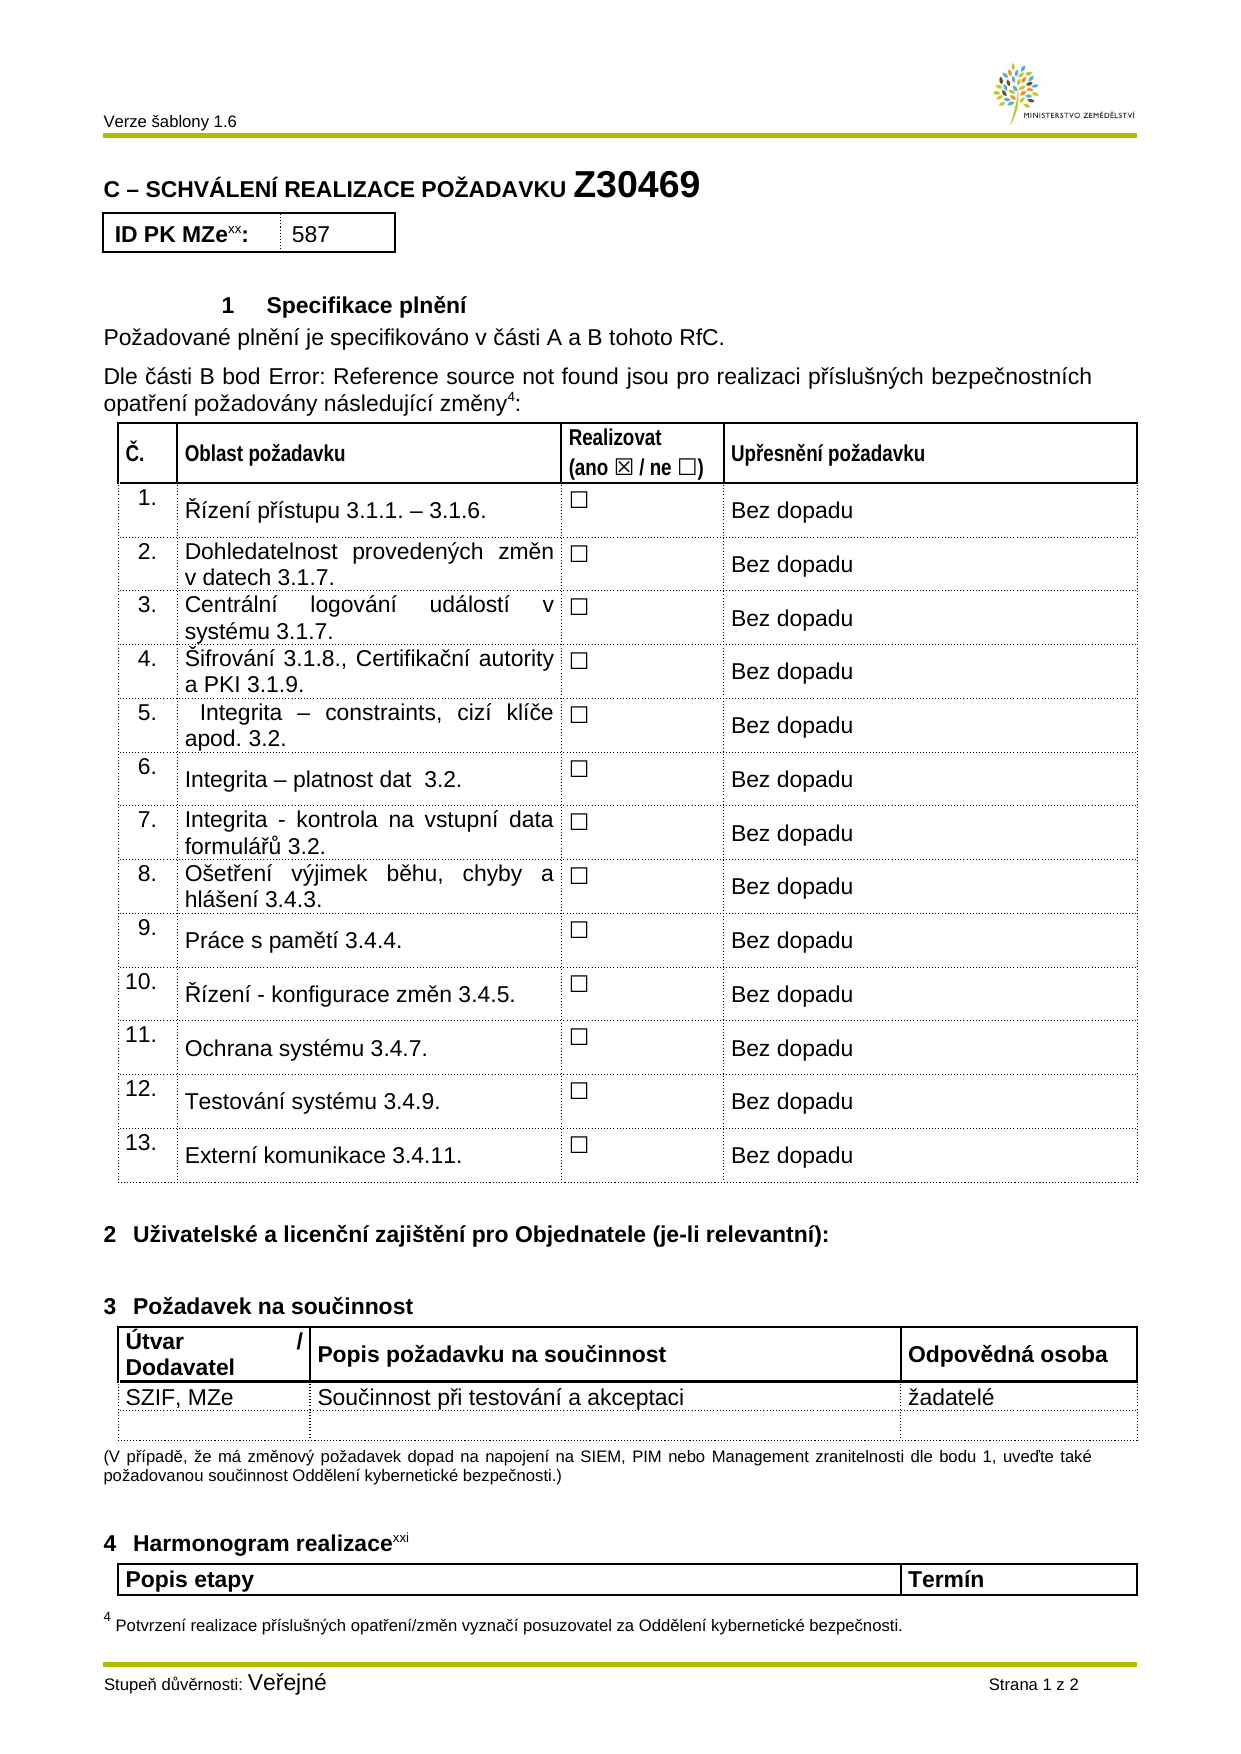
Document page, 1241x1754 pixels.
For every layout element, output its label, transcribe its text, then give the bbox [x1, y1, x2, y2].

table_cell Bez dopadu [724, 590, 1137, 644]
table_cell Bez dopadu [724, 805, 1137, 859]
table_cell Ochrana systému 3.4.7. [177, 1020, 561, 1074]
table_cell Řízení - konfigurace změn 3.4.5. [177, 967, 561, 1020]
table_cell Dohledatelnost provedených změn v datech 3.1.7. [177, 537, 561, 590]
table_cell Bez dopadu [724, 484, 1137, 537]
subtitle Specifikace plnění [221, 292, 1092, 318]
table_cell [310, 1410, 901, 1439]
table_cell SZIF, MZe [118, 1381, 310, 1410]
table_cell Bez dopadu [724, 1074, 1137, 1128]
table_cell Šifrování 3.1.8., Certifikační autority a PKI 3.1.9. [177, 644, 561, 698]
table_cell Integrita – platnost dat 3.2. [177, 752, 561, 805]
table_header Termín [902, 1565, 1136, 1594]
table_header ID PK MZe: [104, 214, 280, 251]
table_cell [118, 1128, 177, 1182]
text C – Schválení realizace požadavku Z30469 [103, 162, 1092, 206]
table_header Popis požadavku na součinnost [311, 1328, 900, 1380]
table_cell žadatelé [901, 1383, 1137, 1410]
table_cell [118, 1410, 310, 1439]
table_cell Bez dopadu [724, 913, 1137, 967]
table_cell Řízení přístupu 3.1.1. – 3.1.6. [177, 484, 561, 537]
table_cell Práce s pamětí 3.4.4. [177, 913, 561, 967]
table_cell [118, 1020, 177, 1074]
table_header Č. [119, 424, 176, 482]
table_header Popis etapy [119, 1565, 900, 1594]
text (V případě, že má změnový požadavek dopad na napojení na SIEM, PIM nebo Management zranitelnosti dle bodu 1, uveďte také požadovanou součinnost Oddělení kybernetické bezpečnosti.) [103, 1447, 1092, 1485]
text Požadované plnění je specifikováno v části A a B tohoto RfC. [103, 324, 1092, 351]
table_cell [118, 859, 177, 913]
table_cell Bez dopadu [724, 859, 1137, 913]
table_cell Bez dopadu [724, 752, 1137, 805]
table_cell Součinnost při testování a akceptaci [310, 1383, 901, 1410]
table_cell [118, 805, 177, 859]
table_cell Bez dopadu [724, 644, 1137, 698]
table_cell [901, 1410, 1137, 1439]
table_cell Integrita - kontrola na vstupní data formulářů 3.2. [177, 805, 561, 859]
table_cell [118, 483, 177, 537]
table_header Oblast požadavku [178, 424, 560, 482]
table_cell Bez dopadu [724, 1128, 1137, 1182]
picture [991, 59, 1137, 128]
table_cell Externí komunikace 3.4.11. [177, 1128, 561, 1182]
table_cell [118, 967, 177, 1020]
table_cell [118, 1074, 177, 1128]
table_header Útvar / Dodavatel [119, 1328, 309, 1380]
table_cell [118, 752, 177, 805]
table_header Upřesnění požadavku [725, 424, 1136, 482]
table_cell Bez dopadu [724, 698, 1137, 752]
table_header Realizovat (ano / ne ) [562, 424, 723, 482]
table_cell Testování systému 3.4.9. [177, 1074, 561, 1128]
subtitle Uživatelské a licenční zajištění pro Objednatele (je-li relevantní): [103, 1221, 1092, 1248]
table_cell Centrální logování událostí v systému 3.1.7. [177, 590, 561, 644]
table_cell Bez dopadu [724, 537, 1137, 590]
table_cell [118, 913, 177, 967]
table_cell Integrita – constraints, cizí klíče apod. 3.2. [177, 698, 561, 752]
subtitle Harmonogram realizace [103, 1530, 1092, 1557]
table_cell [118, 537, 177, 590]
subtitle Požadavek na součinnost [103, 1293, 1092, 1319]
table_cell Ošetření výjimek běhu, chyby a hlášení 3.4.3. [177, 859, 561, 913]
table_cell Bez dopadu [724, 1020, 1137, 1074]
table_cell [118, 698, 177, 752]
table_cell [118, 590, 177, 644]
table_cell Bez dopadu [724, 967, 1137, 1020]
table_cell [118, 644, 177, 698]
table_header 587 [280, 214, 394, 251]
table_header Odpovědná osoba [902, 1328, 1136, 1380]
